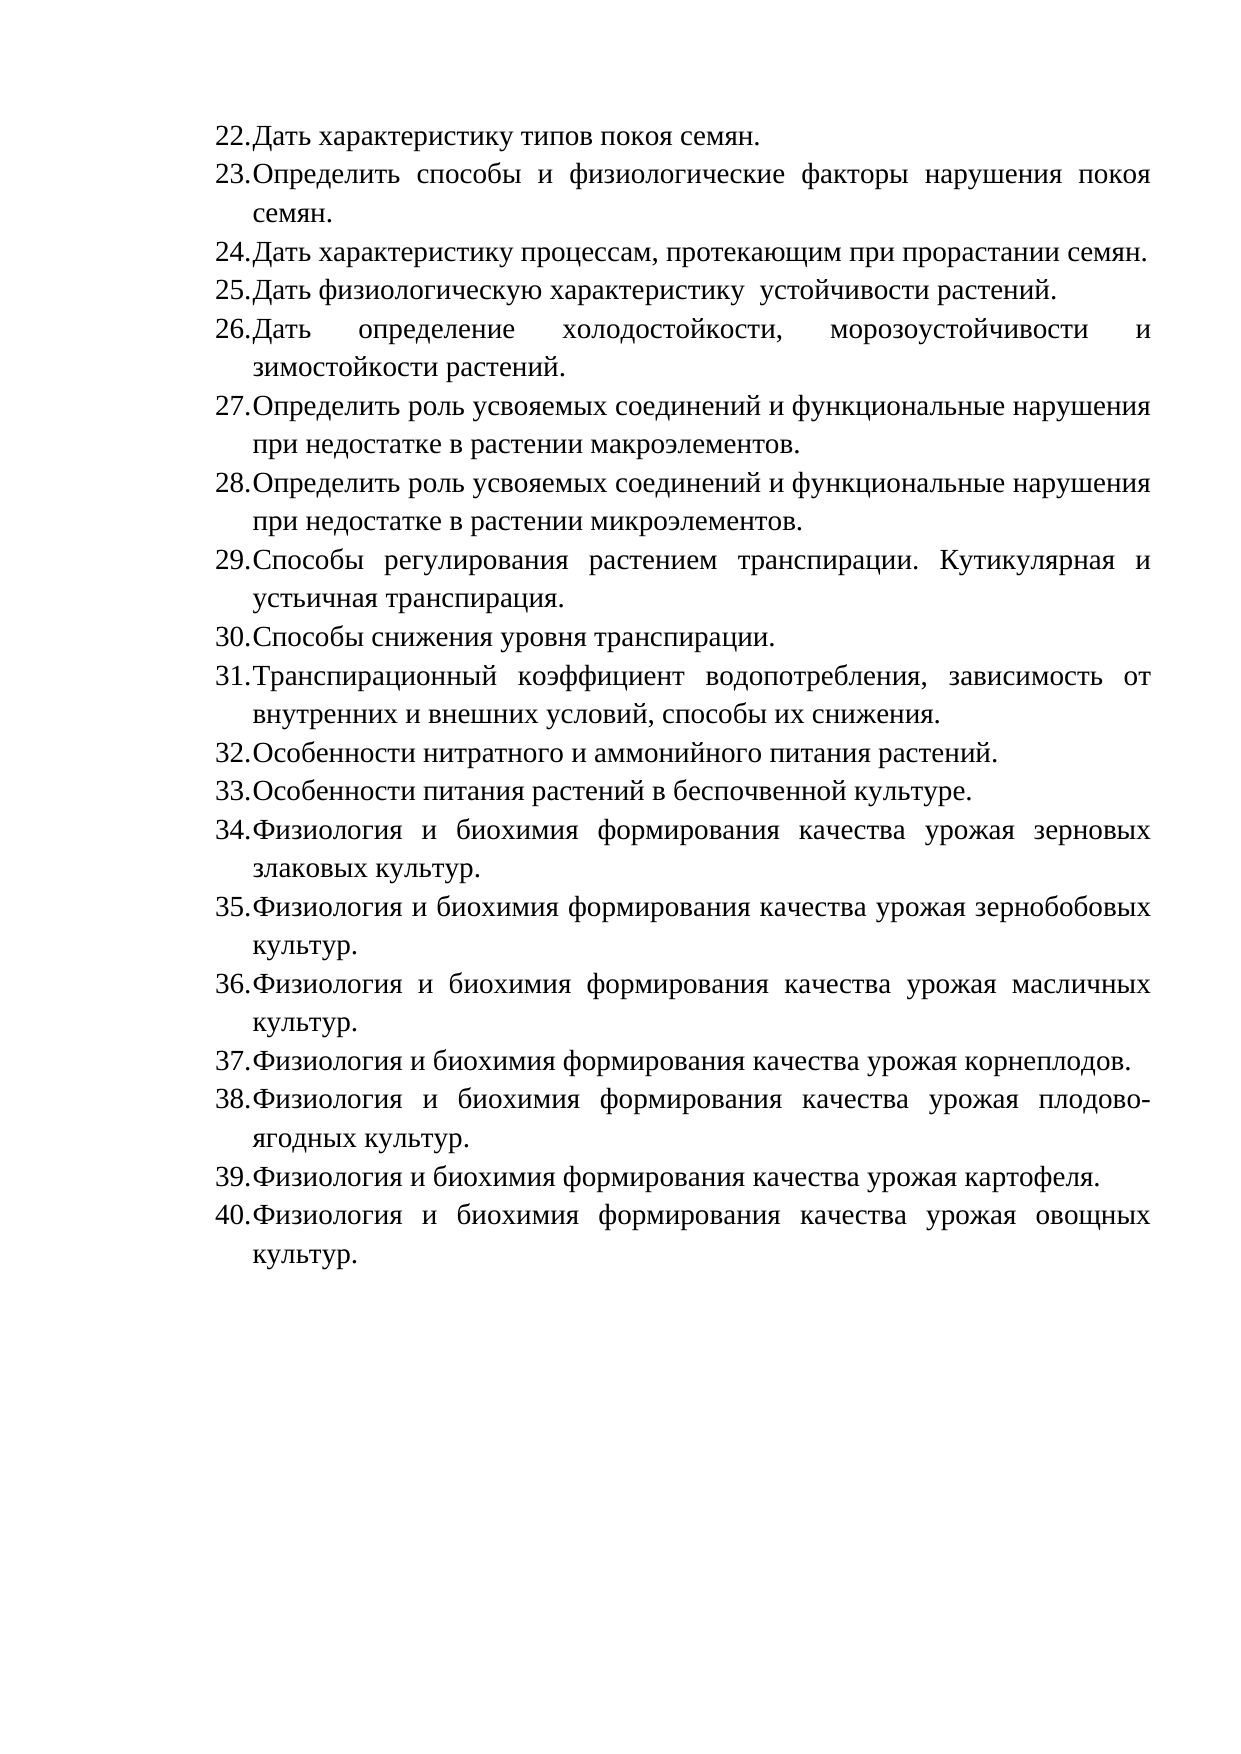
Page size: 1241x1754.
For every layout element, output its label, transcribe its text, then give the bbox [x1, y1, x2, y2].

list Физиология и биохимия формирования качества урожая зерновых злаковых культур. [215, 812, 1152, 884]
list Физиология и биохимия формирования качества урожая картофеля. [215, 1159, 1152, 1192]
list Дать определение холодостойкости, морозоустойчивости и зимостойкости растений. [215, 311, 1152, 383]
list Определить способы и физиологические факторы нарушения покоя семян. [215, 157, 1152, 229]
list Физиология и биохимия формирования качества урожая зернобобовых культур. [215, 889, 1152, 961]
list Определить роль усвояемых соединений и функциональные нарушения при недостатке в растении макроэлементов. [215, 388, 1152, 460]
list Особенности нитратного и аммонийного питания растений. [215, 735, 1152, 768]
list Дать характеристику процессам, протекающим при прорастании семян. [215, 234, 1152, 267]
list Определить роль усвояемых соединений и функциональные нарушения при недостатке в растении микроэлементов. [215, 465, 1152, 537]
list Физиология и биохимия формирования качества урожая плодово-ягодных культур. [215, 1082, 1152, 1154]
list Физиология и биохимия формирования качества урожая корнеплодов. [215, 1043, 1152, 1077]
list Особенности питания растений в беспочвенной культуре. [215, 773, 1152, 807]
list Дать характеристику типов покоя семян. [215, 118, 1152, 152]
list Способы снижения уровня транспирации. [215, 619, 1152, 653]
list Дать физиологическую характеристику устойчивости растений. [215, 272, 1152, 306]
list Физиология и биохимия формирования качества урожая масличных культур. [215, 966, 1152, 1038]
list Транспирационный коэффициент водопотребления, зависимость от внутренних и внешних условий, способы их снижения. [215, 658, 1152, 730]
list Способы регулирования растением транспирации. Кутикулярная и устьичная транспирация. [215, 542, 1152, 614]
list Физиология и биохимия формирования качества урожая овощных культур. [215, 1197, 1152, 1269]
